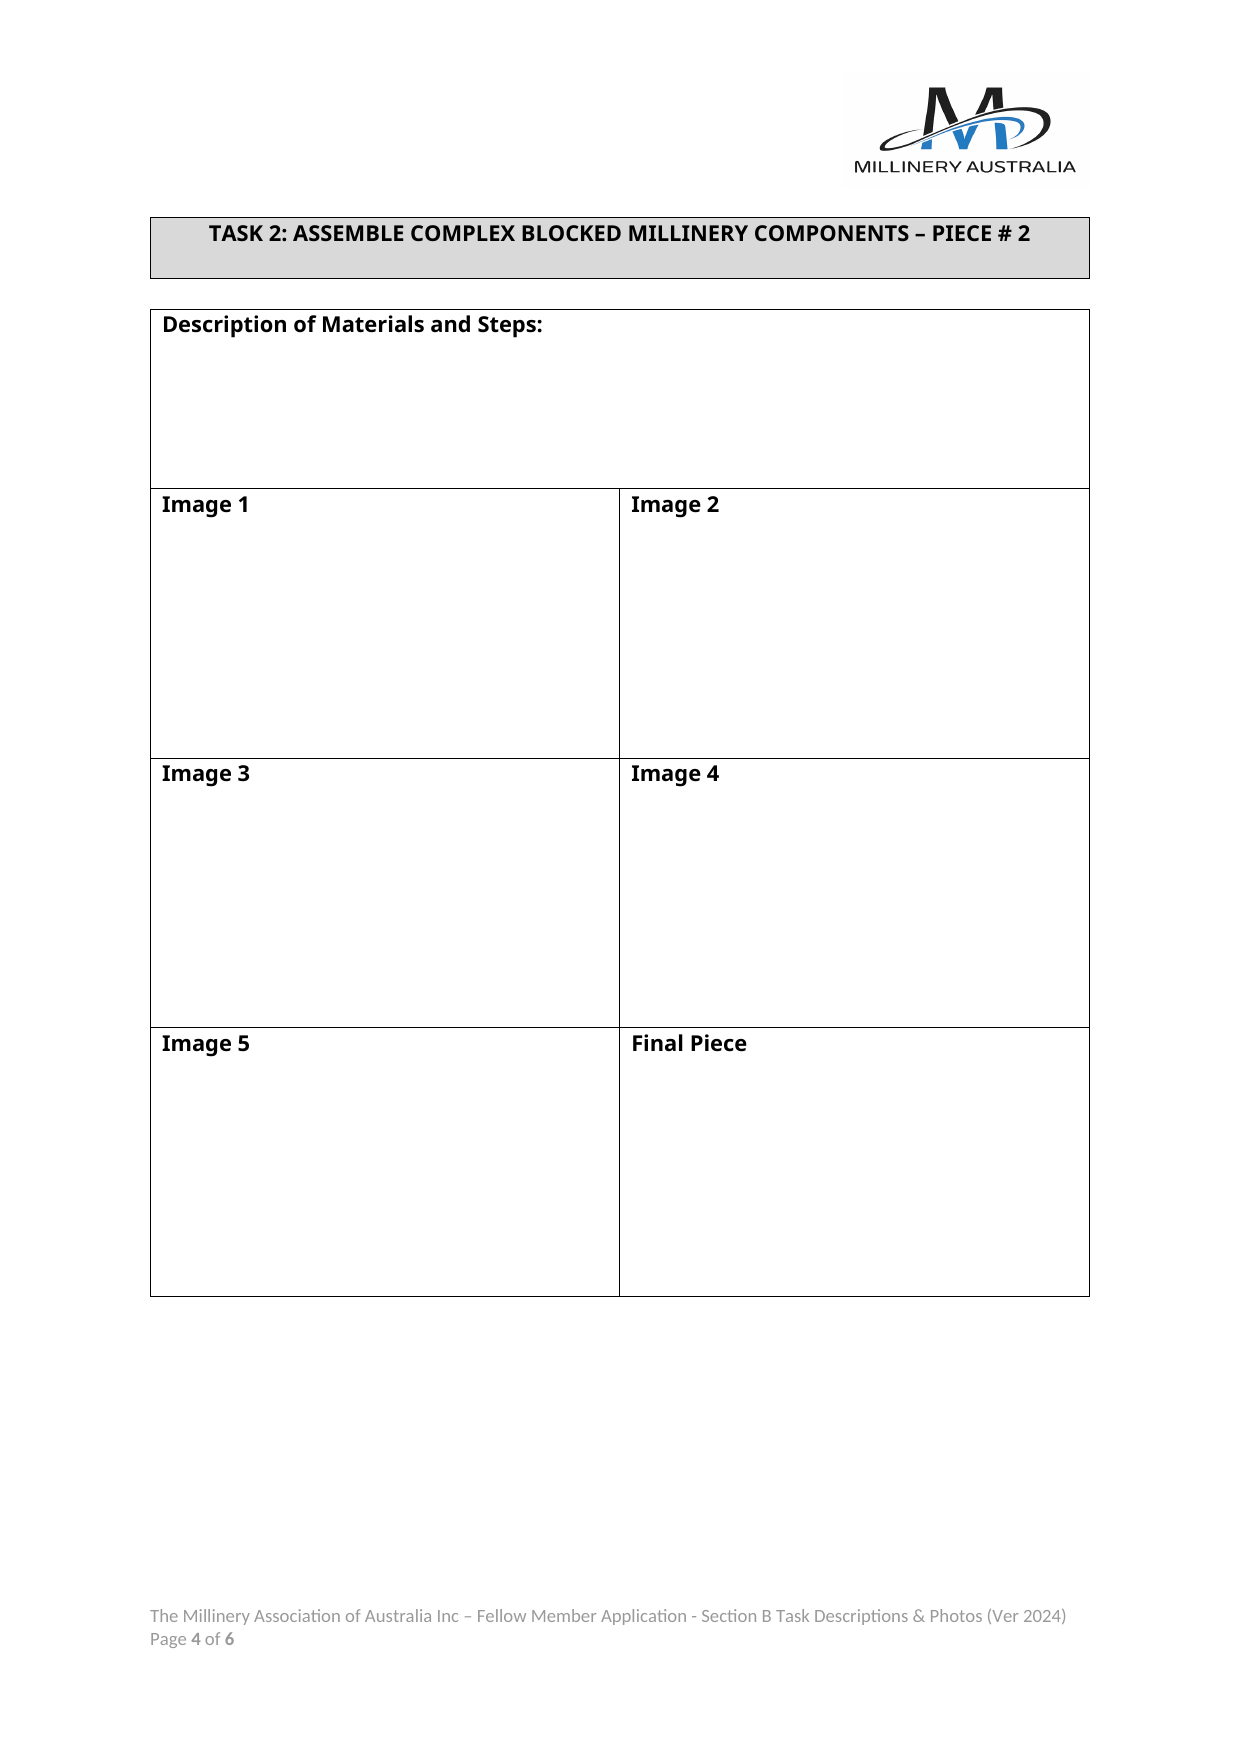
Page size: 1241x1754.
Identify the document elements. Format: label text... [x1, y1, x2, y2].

table_header TASK 2: ASSEMBLE COMPLEX BLOCKED MILLINERY COMPONENTS – PIECE # 2 [151, 218, 1089, 278]
table_header Description of Materials and Steps: [151, 310, 1089, 488]
picture [842, 73, 1091, 188]
table_cell Final Piece [620, 1028, 1089, 1296]
table_cell Image 2 [620, 489, 1089, 757]
table_cell Image 1 [151, 489, 619, 757]
table_cell Image 3 [151, 759, 619, 1027]
table_cell Image 4 [620, 759, 1089, 1027]
table_cell Image 5 [151, 1028, 619, 1296]
